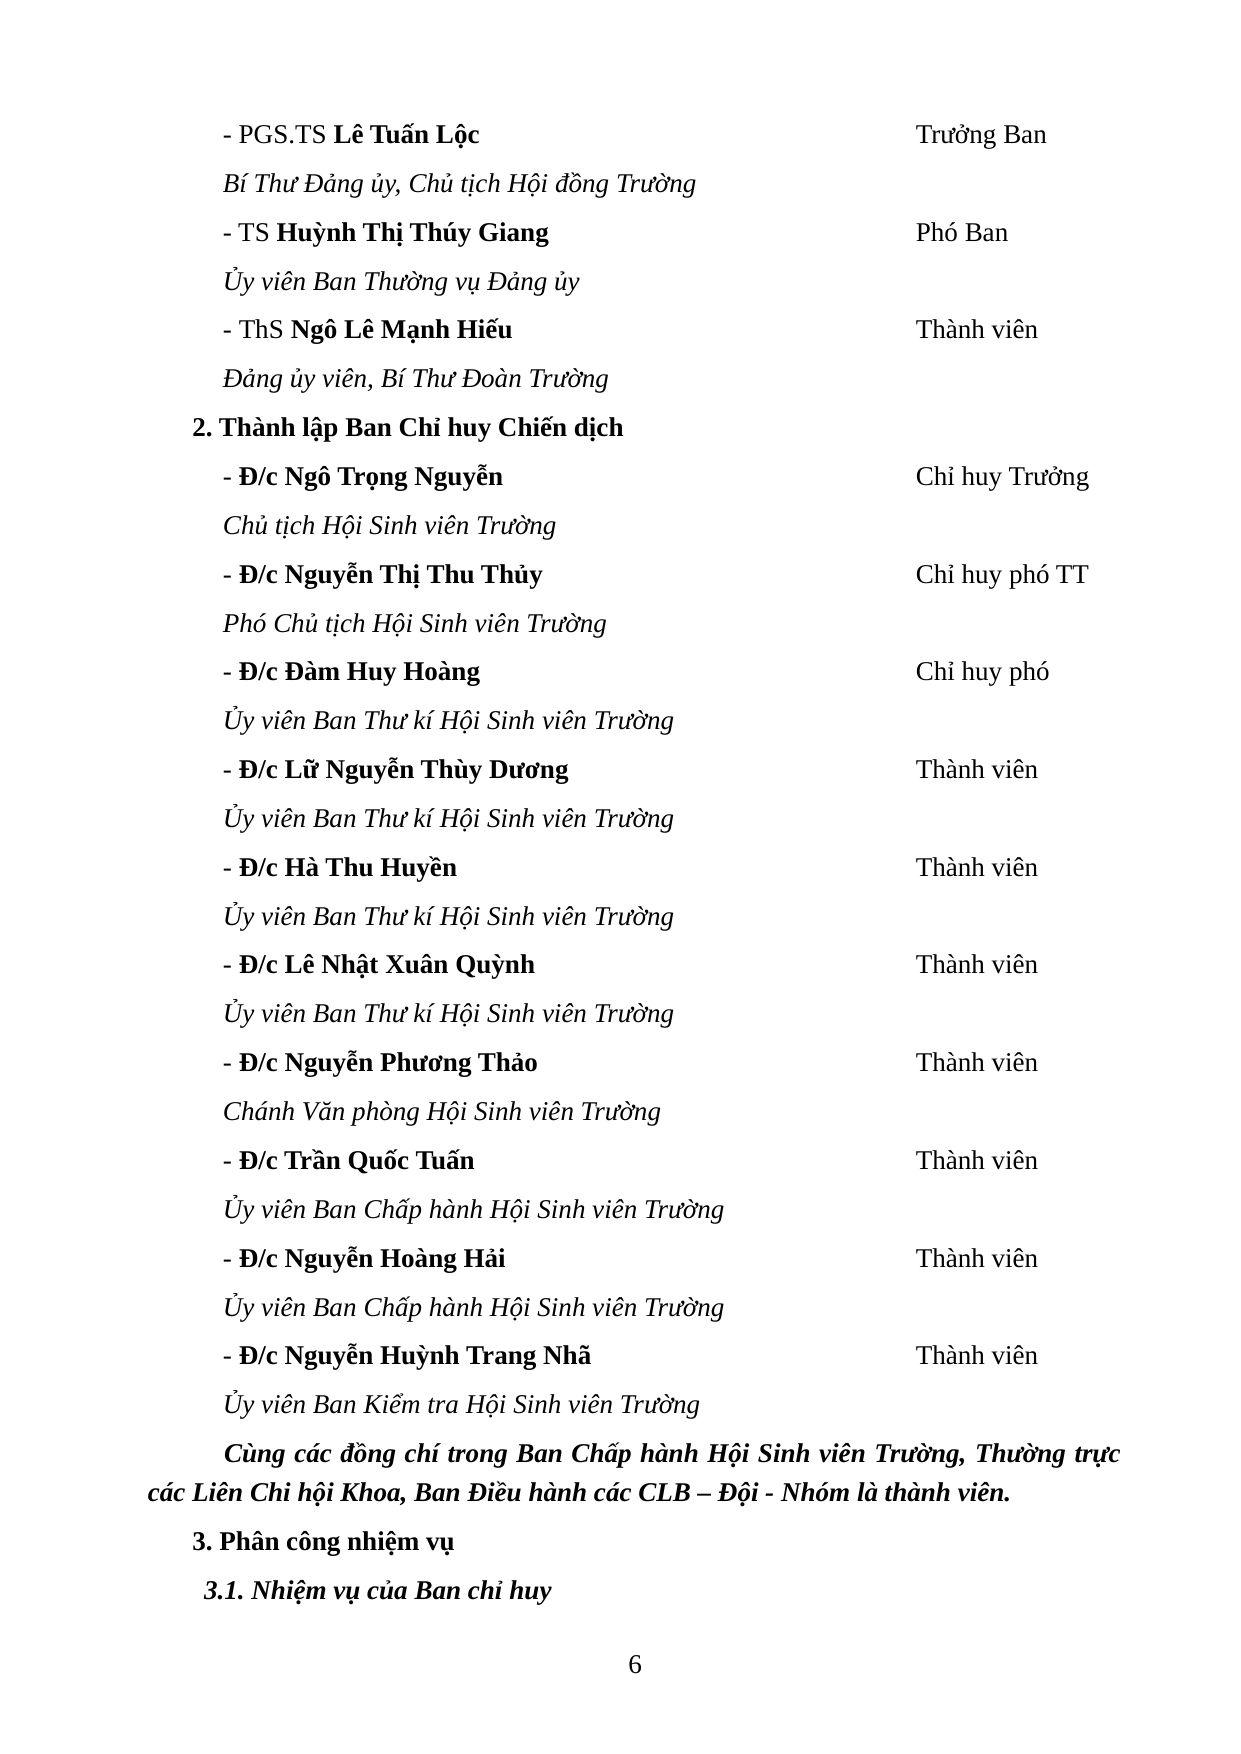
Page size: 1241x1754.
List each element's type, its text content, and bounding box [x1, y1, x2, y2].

text Ủy viên Ban Thư kí Hội Sinh viên Trường [148, 704, 1122, 736]
text Ủy viên Ban Thư kí Hội Sinh viên Trường [148, 802, 1122, 833]
text Ủy viên Ban Chấp hành Hội Sinh viên Trường [148, 1291, 1122, 1322]
text Chánh Văn phòng Hội Sinh viên Trường [148, 1095, 1122, 1126]
text - PGS.TS Lê Tuấn Lộc Trưởng Ban [148, 118, 1122, 149]
text - Đ/c Lữ Nguyễn Thùy Dương Thành viên [148, 753, 1122, 784]
text 3.1. Nhiệm vụ của Ban chỉ huy [148, 1574, 1122, 1605]
text - Đ/c Lê Nhật Xuân Quỳnh Thành viên [148, 949, 1122, 980]
text - Đ/c Hà Thu Huyền Thành viên [148, 851, 1122, 882]
text Phó Chủ tịch Hội Sinh viên Trường [148, 607, 1122, 638]
text Ủy viên Ban Kiểm tra Hội Sinh viên Trường [148, 1388, 1122, 1419]
text - Đ/c Trần Quốc Tuấn Thành viên [148, 1144, 1122, 1175]
text - Đ/c Nguyễn Hoàng Hải Thành viên [148, 1242, 1122, 1273]
text - Đ/c Nguyễn Huỳnh Trang Nhã Thành viên [148, 1339, 1122, 1371]
text Bí Thư Đảng ủy, Chủ tịch Hội đồng Trường [148, 167, 1122, 198]
text Cùng các đồng chí trong Ban Chấp hành Hội Sinh viên Trường, Thường trực các Liên Chi hội Khoa, Ban Điều hành các CLB – Đội - Nhóm là thành viên. [148, 1437, 1122, 1507]
text Đảng ủy viên, Bí Thư Đoàn Trường [148, 362, 1122, 393]
text - Đ/c Nguyễn Thị Thu Thủy Chỉ huy phó TT [148, 558, 1122, 589]
text 3. Phân công nhiệm vụ [148, 1525, 1122, 1556]
text Chủ tịch Hội Sinh viên Trường [148, 509, 1122, 540]
text - Đ/c Nguyễn Phương Thảo Thành viên [148, 1046, 1122, 1077]
text - TS Huỳnh Thị Thúy Giang Phó Ban [148, 216, 1122, 247]
text Ủy viên Ban Thư kí Hội Sinh viên Trường [148, 900, 1122, 931]
text - ThS Ngô Lê Mạnh Hiếu Thành viên [148, 313, 1122, 345]
text Ủy viên Ban Chấp hành Hội Sinh viên Trường [148, 1193, 1122, 1224]
text Ủy viên Ban Thư kí Hội Sinh viên Trường [148, 997, 1122, 1029]
text - Đ/c Đàm Huy Hoàng Chỉ huy phó [148, 656, 1122, 687]
text Ủy viên Ban Thường vụ Đảng ủy [148, 265, 1122, 296]
text 2. Thành lập Ban Chỉ huy Chiến dịch [148, 411, 1122, 442]
text - Đ/c Ngô Trọng Nguyễn Chỉ huy Trưởng [148, 460, 1122, 491]
